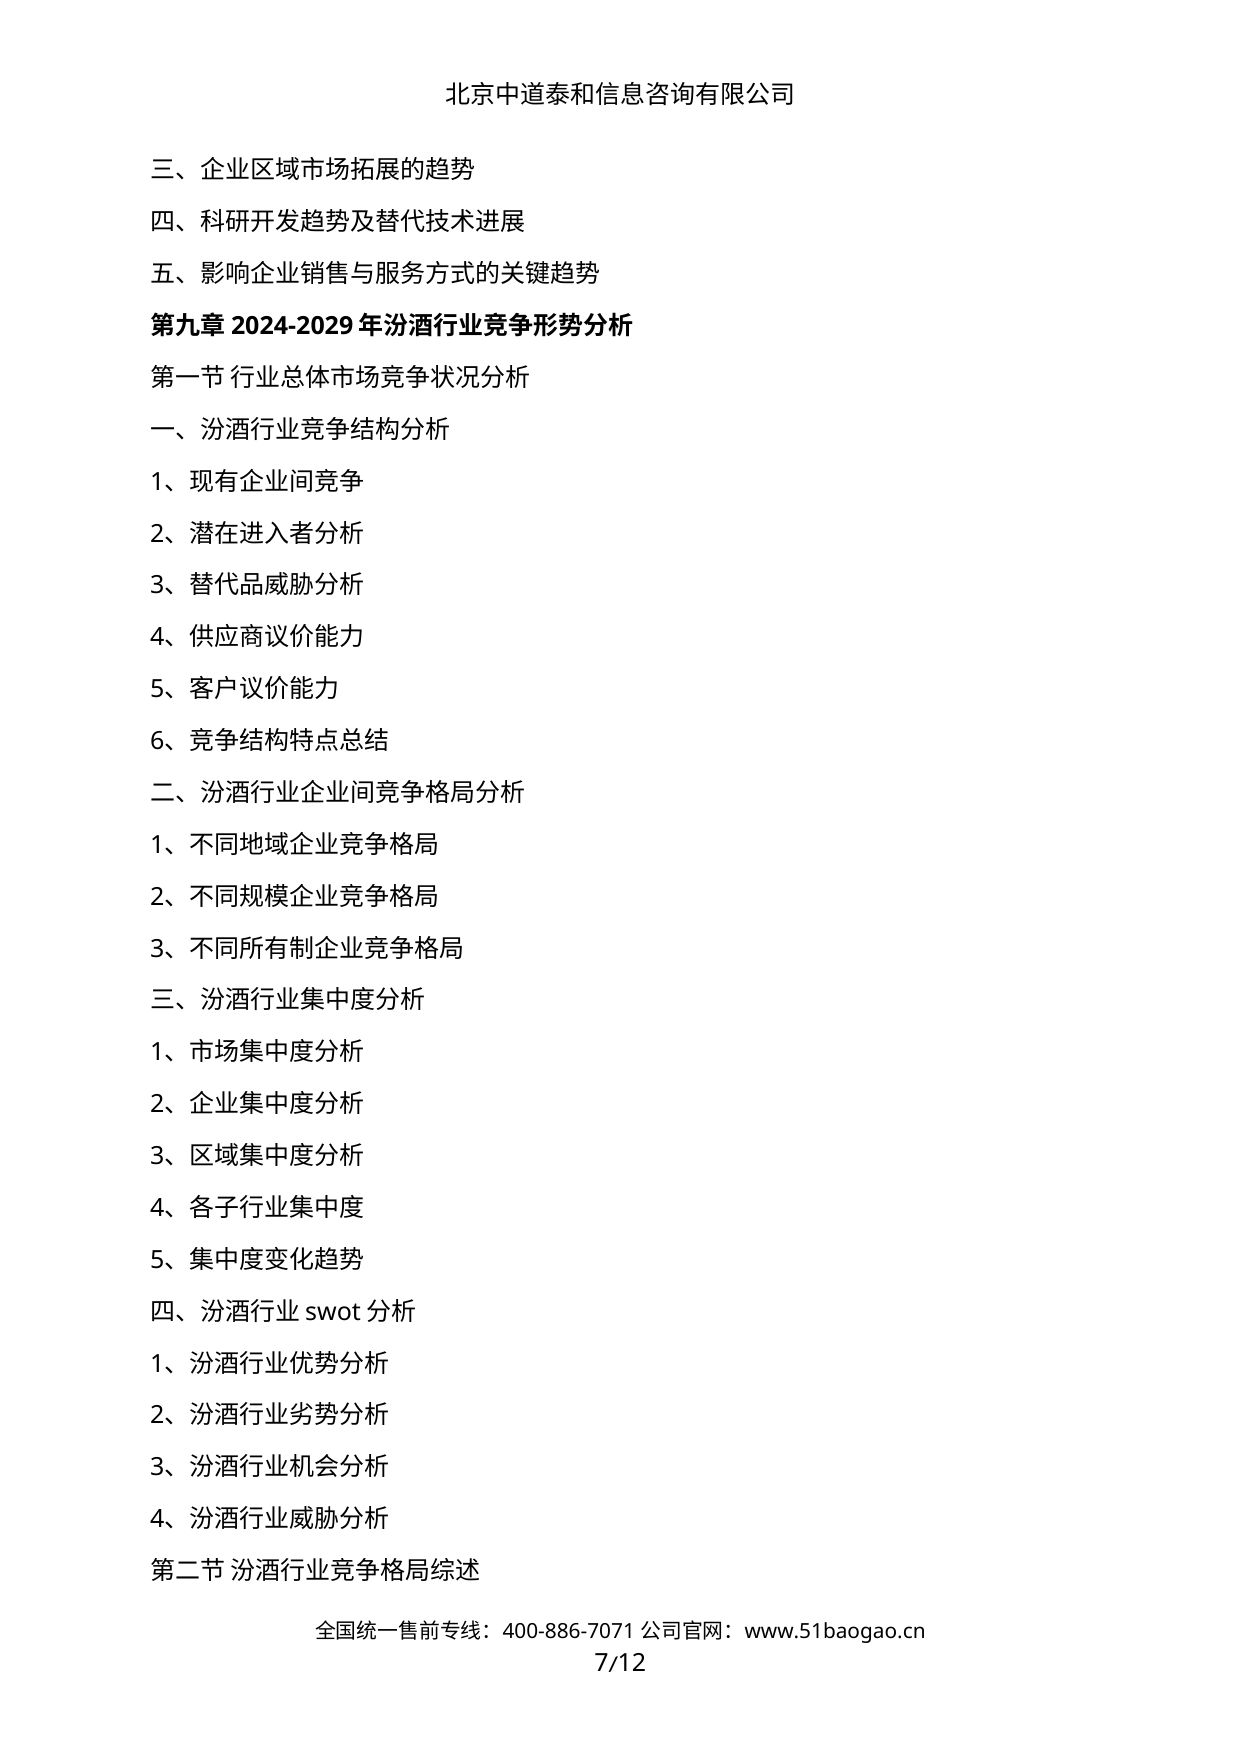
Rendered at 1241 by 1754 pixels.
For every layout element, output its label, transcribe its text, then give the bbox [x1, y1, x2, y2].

text 第一节 行业总体市场竞争状况分析 [150, 357, 1090, 394]
text 5、客户议价能力 [150, 669, 1090, 705]
text 6、竞争结构特点总结 [150, 721, 1090, 757]
text 2、不同规模企业竞争格局 [150, 876, 1090, 912]
text 3、区域集中度分析 [150, 1136, 1090, 1172]
text 4、供应商议价能力 [150, 617, 1090, 653]
text 1、现有企业间竞争 [150, 461, 1090, 497]
text 2、潜在进入者分析 [150, 513, 1090, 549]
text 一、汾酒行业竞争结构分析 [150, 409, 1090, 446]
text 第九章 2024-2029年汾酒行业竞争形势分析 [150, 306, 1090, 342]
text 三、汾酒行业集中度分析 [150, 980, 1090, 1016]
text 二、汾酒行业企业间竞争格局分析 [150, 772, 1090, 809]
text 五、影响企业销售与服务方式的关键趋势 [150, 254, 1090, 290]
text 第二节 汾酒行业竞争格局综述 [150, 1551, 1090, 1587]
text 2、汾酒行业劣势分析 [150, 1395, 1090, 1431]
text 1、不同地域企业竞争格局 [150, 824, 1090, 861]
text 2、企业集中度分析 [150, 1084, 1090, 1120]
text 4、各子行业集中度 [150, 1187, 1090, 1224]
text 四、科研开发趋势及替代技术进展 [150, 202, 1090, 238]
text 三、企业区域市场拓展的趋势 [150, 150, 1090, 186]
text 4、汾酒行业威胁分析 [150, 1499, 1090, 1535]
text 1、汾酒行业优势分析 [150, 1343, 1090, 1379]
text 3、不同所有制企业竞争格局 [150, 928, 1090, 964]
text 四、汾酒行业swot分析 [150, 1291, 1090, 1327]
text 3、汾酒行业机会分析 [150, 1447, 1090, 1483]
text 3、替代品威胁分析 [150, 565, 1090, 601]
text 1、市场集中度分析 [150, 1032, 1090, 1068]
text 5、集中度变化趋势 [150, 1239, 1090, 1276]
